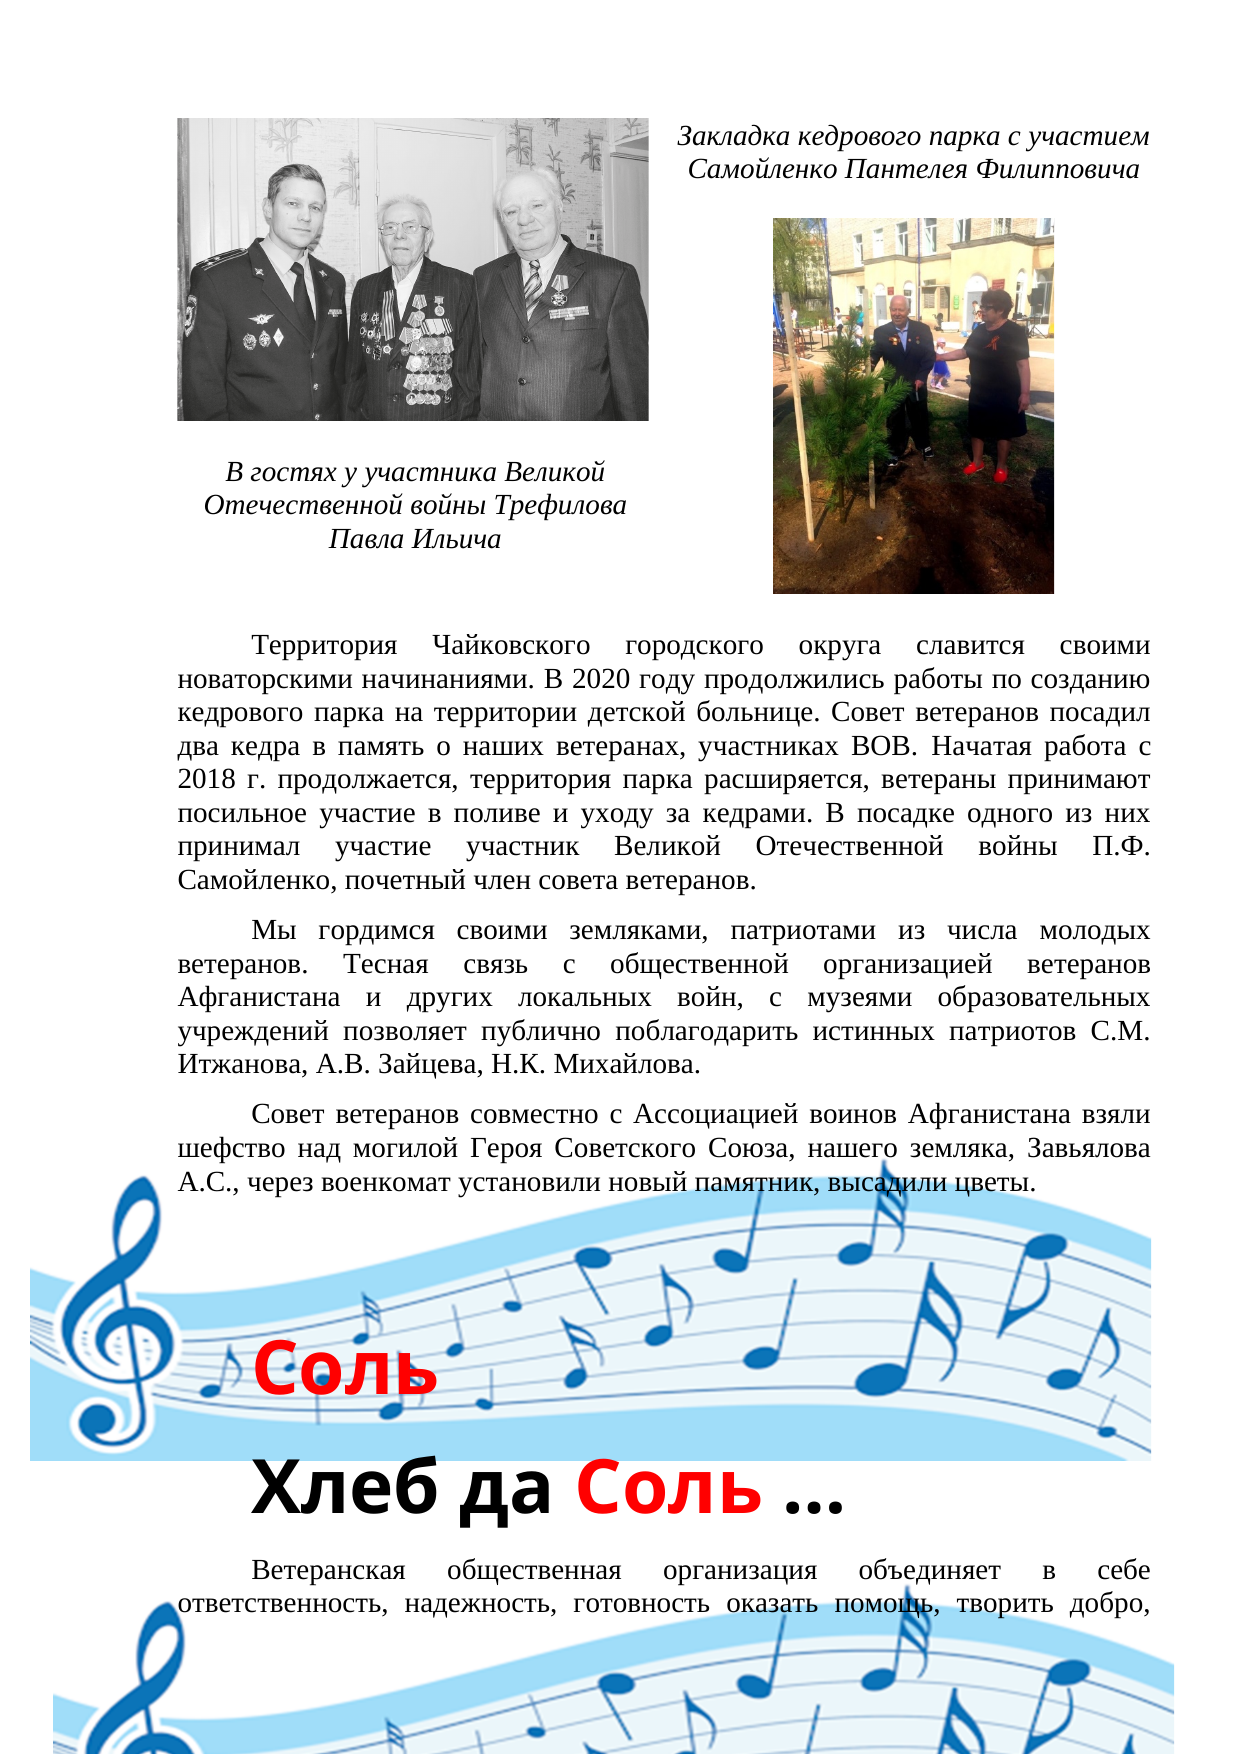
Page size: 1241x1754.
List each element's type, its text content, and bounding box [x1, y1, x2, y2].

table_header Закладка кедрового парка с участием Самойленко Пантелея Филипповича [664, 118, 1163, 627]
table_header В гостях у участника Великой Отечественной войны Трефилова Павла Ильича [166, 118, 664, 627]
text Совет ветеранов совместно с Ассоциацией воинов Афганистана взяли шефство над могилой Героя Советского Союза, нашего земляка, Завьялова А.С., через военкомат установили новый памятник, высадили цветы. [177, 1097, 1152, 1197]
text Мы гордимся своими земляками, патриотами из числа молодых ветеранов. Тесная связь с общественной организацией ветеранов Афганистана и других локальных войн, с музеями образовательных учреждений позволяет публично поблагодарить истинных патриотов С.М. Итжанова, А.В. Зайцева, Н.К. Михайлова. [177, 912, 1152, 1080]
picture [30, 251, 1175, 1754]
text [177, 1552, 1152, 1619]
text Соль [177, 1314, 1152, 1417]
picture [773, 218, 1055, 594]
text Территория Чайковского городского округа славится своими новаторскими начинаниями. В 2020 году продолжились работы по созданию кедрового парка на территории детской больнице. Совет ветеранов посадил два кедра в память о наших ветеранах, участниках ВОВ. Начатая работа с 2018 г. продолжается, территория парка расширяется, ветераны принимают посильное участие в поливе и уходу за кедрами. В посадке одного из них принимал участие участник Великой Отечественной войны П.Ф. Самойленко, почетный член совета ветеранов. [177, 627, 1152, 896]
text Хлеб да Соль … [177, 1433, 1152, 1535]
